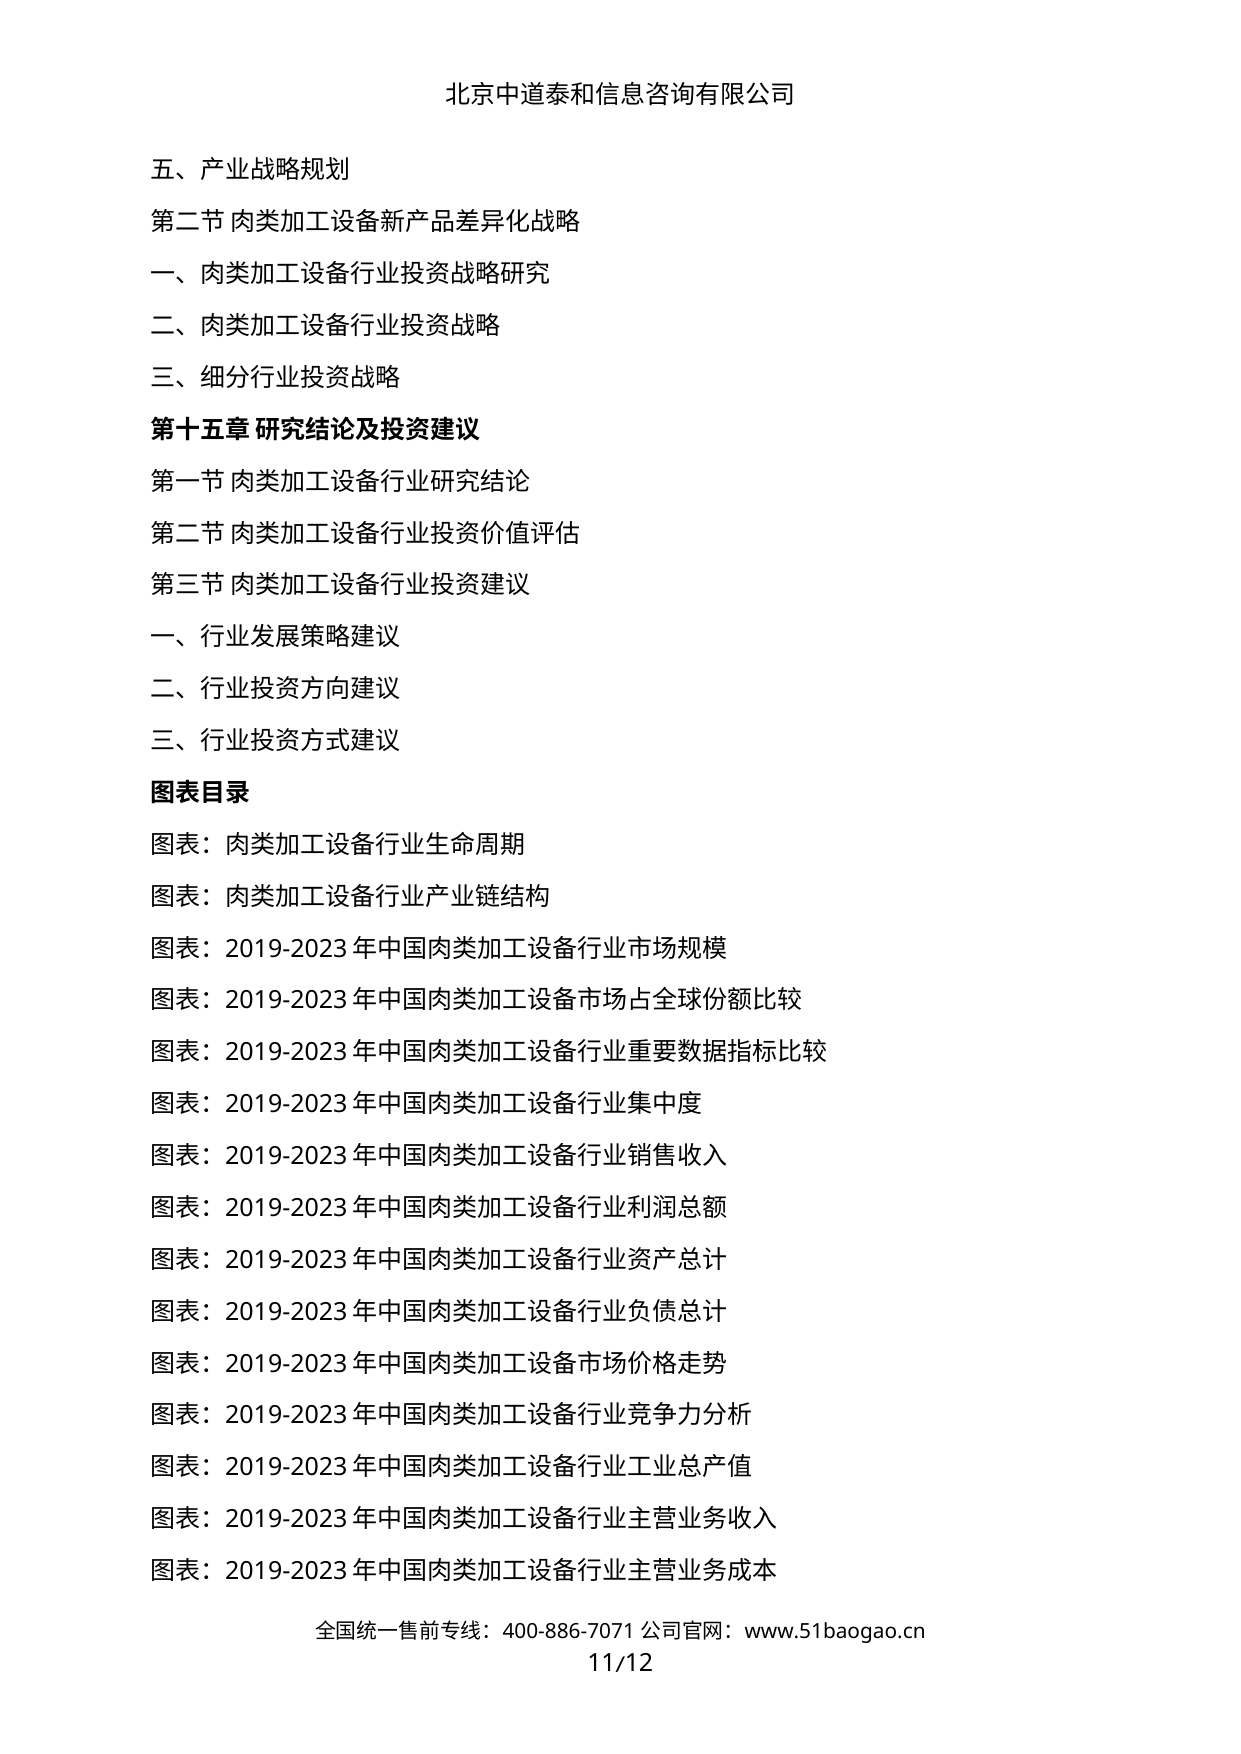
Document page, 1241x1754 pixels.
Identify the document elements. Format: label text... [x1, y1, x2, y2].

text 五、产业战略规划 [150, 150, 1090, 186]
text 图表：肉类加工设备行业产业链结构 [150, 876, 1090, 912]
text 第一节 肉类加工设备行业研究结论 [150, 461, 1090, 497]
text 图表：2019-2023年中国肉类加工设备行业工业总产值 [150, 1447, 1090, 1483]
text 图表：2019-2023年中国肉类加工设备行业集中度 [150, 1084, 1090, 1120]
text 一、肉类加工设备行业投资战略研究 [150, 254, 1090, 290]
text 图表：2019-2023年中国肉类加工设备行业重要数据指标比较 [150, 1032, 1090, 1068]
text 图表：2019-2023年中国肉类加工设备行业负债总计 [150, 1291, 1090, 1327]
text 三、行业投资方式建议 [150, 721, 1090, 757]
text 图表：2019-2023年中国肉类加工设备行业利润总额 [150, 1187, 1090, 1224]
text 图表：2019-2023年中国肉类加工设备行业资产总计 [150, 1239, 1090, 1276]
text 二、肉类加工设备行业投资战略 [150, 306, 1090, 342]
text 一、行业发展策略建议 [150, 617, 1090, 653]
text 图表：2019-2023年中国肉类加工设备市场价格走势 [150, 1343, 1090, 1379]
text 图表：2019-2023年中国肉类加工设备行业主营业务收入 [150, 1499, 1090, 1535]
text 图表：2019-2023年中国肉类加工设备行业销售收入 [150, 1136, 1090, 1172]
text 三、细分行业投资战略 [150, 357, 1090, 394]
text 第二节 肉类加工设备行业投资价值评估 [150, 513, 1090, 549]
text 二、行业投资方向建议 [150, 669, 1090, 705]
text 图表：肉类加工设备行业生命周期 [150, 824, 1090, 861]
text 图表：2019-2023年中国肉类加工设备市场占全球份额比较 [150, 980, 1090, 1016]
text 图表：2019-2023年中国肉类加工设备行业主营业务成本 [150, 1551, 1090, 1587]
text 第二节 肉类加工设备新产品差异化战略 [150, 202, 1090, 238]
text 图表：2019-2023年中国肉类加工设备行业竞争力分析 [150, 1395, 1090, 1431]
text 图表目录 [150, 772, 1090, 809]
text 第十五章 研究结论及投资建议 [150, 409, 1090, 446]
text 图表：2019-2023年中国肉类加工设备行业市场规模 [150, 928, 1090, 964]
text 第三节 肉类加工设备行业投资建议 [150, 565, 1090, 601]
